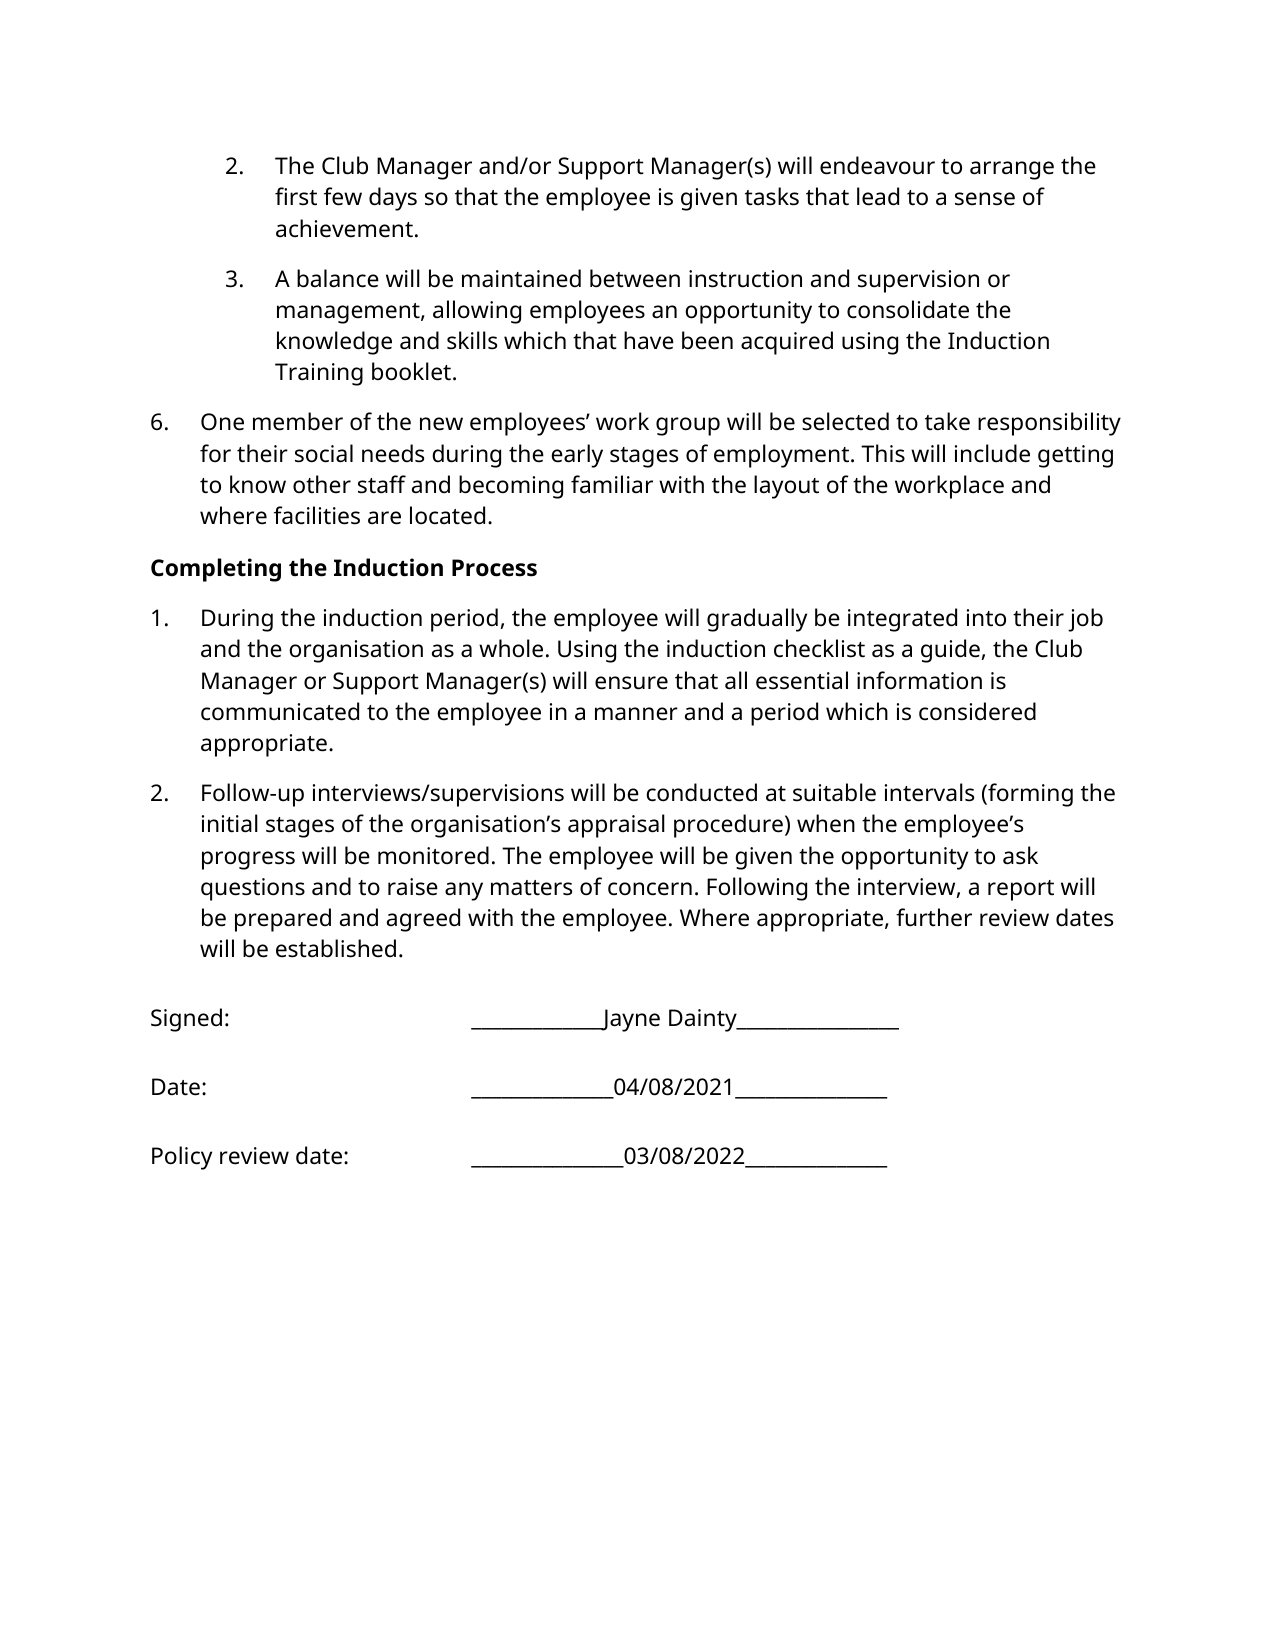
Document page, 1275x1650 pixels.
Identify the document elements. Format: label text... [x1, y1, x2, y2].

table_header _____________Jayne Dainty________________ [460, 983, 1114, 1052]
list One member of the new employees’ work group will be selected to take responsibility for their social needs during the early stages of employment. This will include getting to know other staff and becoming familiar with the layout of the workplace and where facilities are located. [150, 406, 1125, 531]
table_cell _______________03/08/2022______________ [460, 1121, 1114, 1189]
table_cell Policy review date: [139, 1121, 460, 1189]
table_cell ______________04/08/2021_______________ [460, 1052, 1114, 1121]
list Follow-up interviews/supervisions will be conducted at suitable intervals (forming the initial stages of the organisation’s appraisal procedure) when the employee’s progress will be monitored. The employee will be given the opportunity to ask questions and to raise any matters of concern. Following the interview, a report will be prepared and agreed with the employee. Where appropriate, further review dates will be established. [150, 777, 1125, 964]
subtitle Completing the Induction Process [150, 552, 1125, 583]
list The Club Manager and/or Support Manager(s) will endeavour to arrange the first few days so that the employee is given tasks that lead to a sense of achievement. [225, 150, 1125, 244]
list During the induction period, the employee will gradually be integrated into their job and the organisation as a whole. Using the induction checklist as a guide, the Club Manager or Support Manager(s) will ensure that all essential information is communicated to the employee in a manner and a period which is considered appropriate. [150, 602, 1125, 758]
table_cell Date: [139, 1052, 460, 1121]
list A balance will be maintained between instruction and supervision or management, allowing employees an opportunity to consolidate the knowledge and skills which that have been acquired using the Induction Training booklet. [225, 262, 1125, 387]
table_header Signed: [139, 983, 460, 1052]
